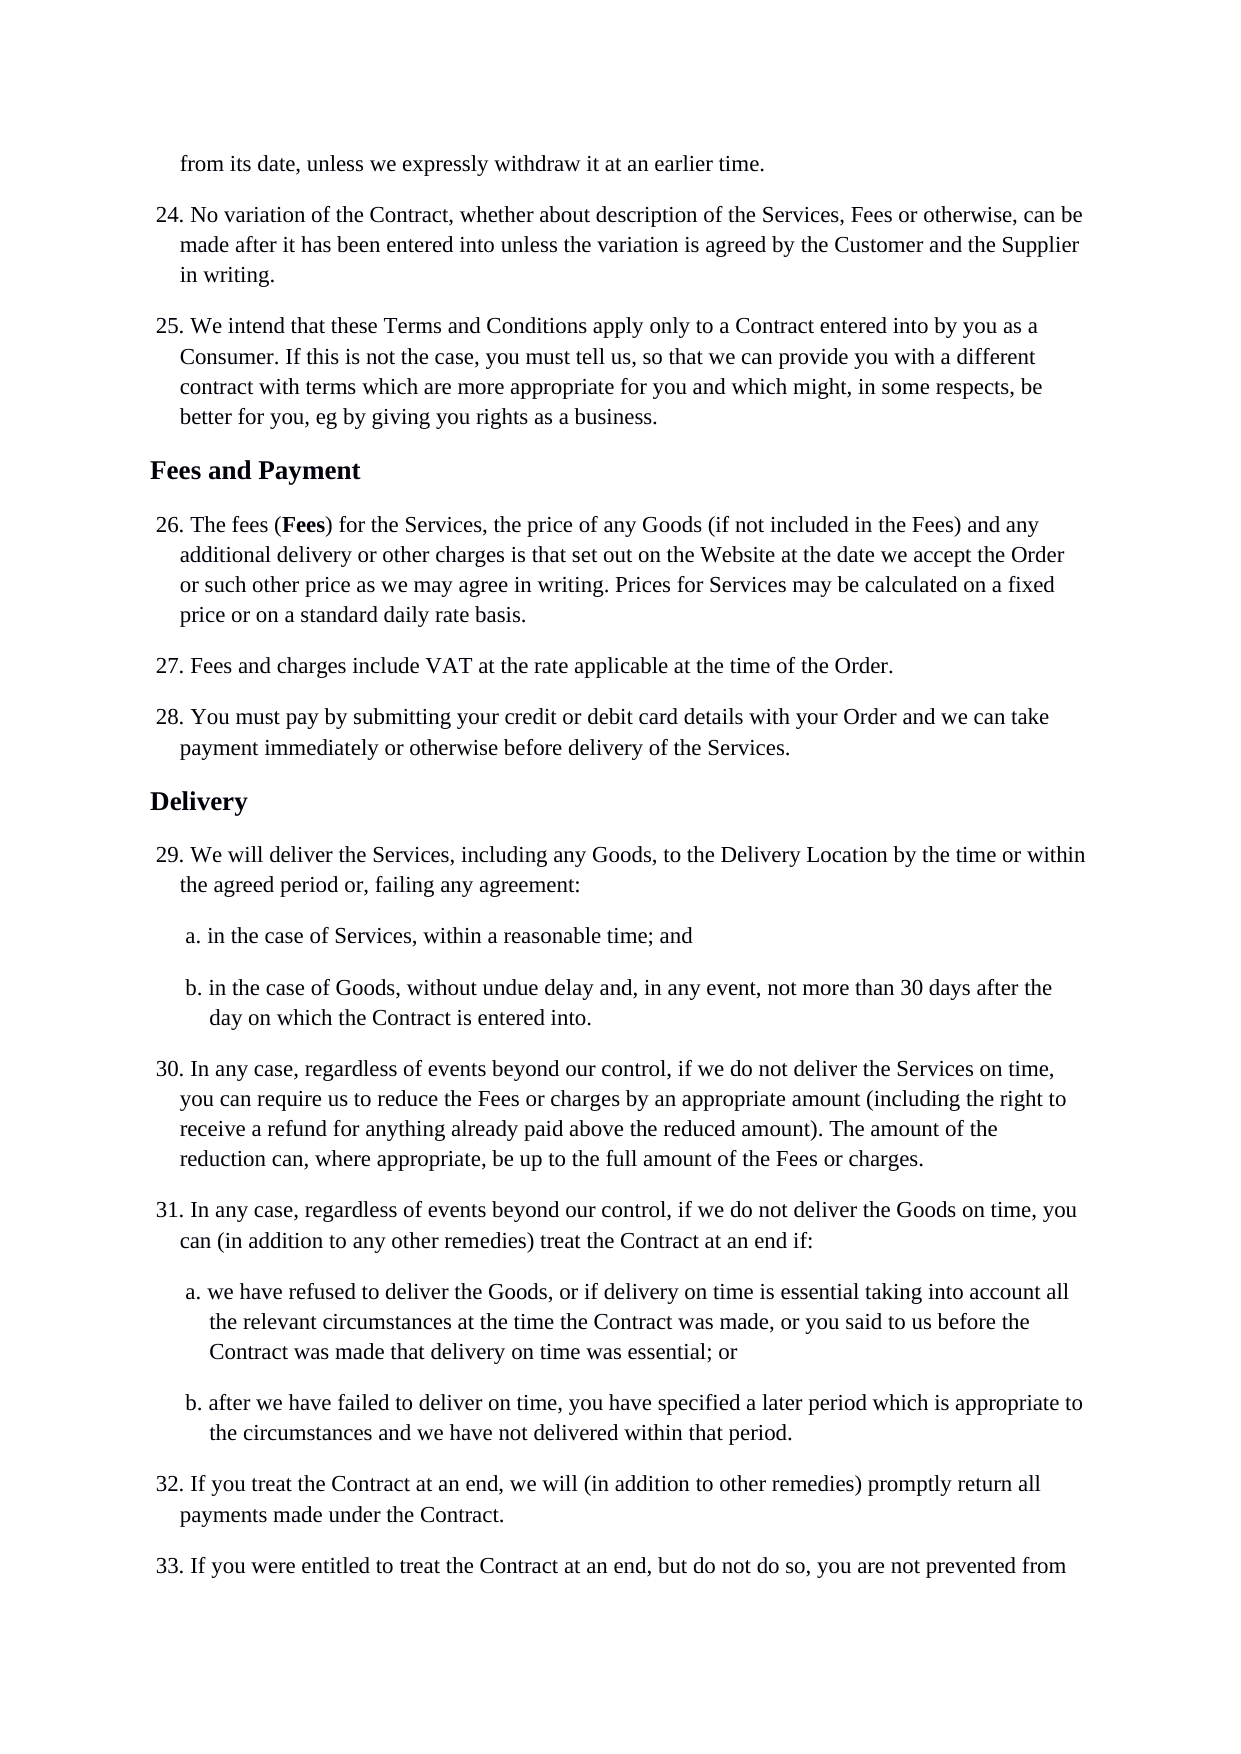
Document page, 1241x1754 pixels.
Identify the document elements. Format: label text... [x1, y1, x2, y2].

list We will deliver the Services, including any Goods, to the Delivery Location by the time or within the agreed period or, failing any agreement: [150, 841, 1090, 898]
list The fees (Fees) for the Services, the price of any Goods (if not included in the Fees) and any additional delivery or other charges is that set out on the Website at the date we accept the Order or such other price as we may agree in writing. Prices for Services may be calculated on a fixed price or on a standard daily rate basis. [150, 511, 1090, 628]
subtitle Fees and Payment [150, 454, 1090, 485]
list in the case of Goods, without undue delay and, in any event, not more than 30 days after the day on which the Contract is entered into. [179, 973, 1090, 1030]
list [150, 1552, 1090, 1578]
list Fees and charges include VAT at the rate applicable at the time of the Order. [150, 652, 1090, 679]
subtitle Delivery [150, 785, 1090, 816]
list In any case, regardless of events beyond our control, if we do not deliver the Goods on time, you can (in addition to any other remedies) treat the Contract at an end if: [150, 1196, 1090, 1253]
list in the case of Services, within a reasonable time; and [179, 922, 1090, 949]
list In any case, regardless of events beyond our control, if we do not deliver the Services on time, you can require us to reduce the Fees or charges by an appropriate amount (including the right to receive a refund for anything already paid above the reduced amount). The amount of the reduction can, where appropriate, be up to the full amount of the Fees or charges. [150, 1055, 1090, 1172]
list You must pay by submitting your credit or debit card details with your Order and we can take payment immediately or otherwise before delivery of the Services. [150, 703, 1090, 760]
list If you treat the Contract at an end, we will (in addition to other remedies) promptly return all payments made under the Contract. [150, 1470, 1090, 1527]
list We intend that these Terms and Conditions apply only to a Contract entered into by you as a Consumer. If this is not the case, you must tell us, so that we can provide you with a different contract with terms which are more appropriate for you and which might, in some respects, be better for you, eg by giving you rights as a business. [150, 312, 1090, 429]
list No variation of the Contract, whether about description of the Services, Fees or otherwise, can be made after it has been entered into unless the variation is agreed by the Customer and the Supplier in writing. [150, 201, 1090, 288]
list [150, 150, 1090, 176]
list after we have failed to deliver on time, you have specified a later period which is appropriate to the circumstances and we have not delivered within that period. [179, 1389, 1090, 1446]
list we have refused to deliver the Goods, or if delivery on time is essential taking into account all the relevant circumstances at the time the Contract was made, or you said to us before the Contract was made that delivery on time was essential; or [179, 1278, 1090, 1364]
